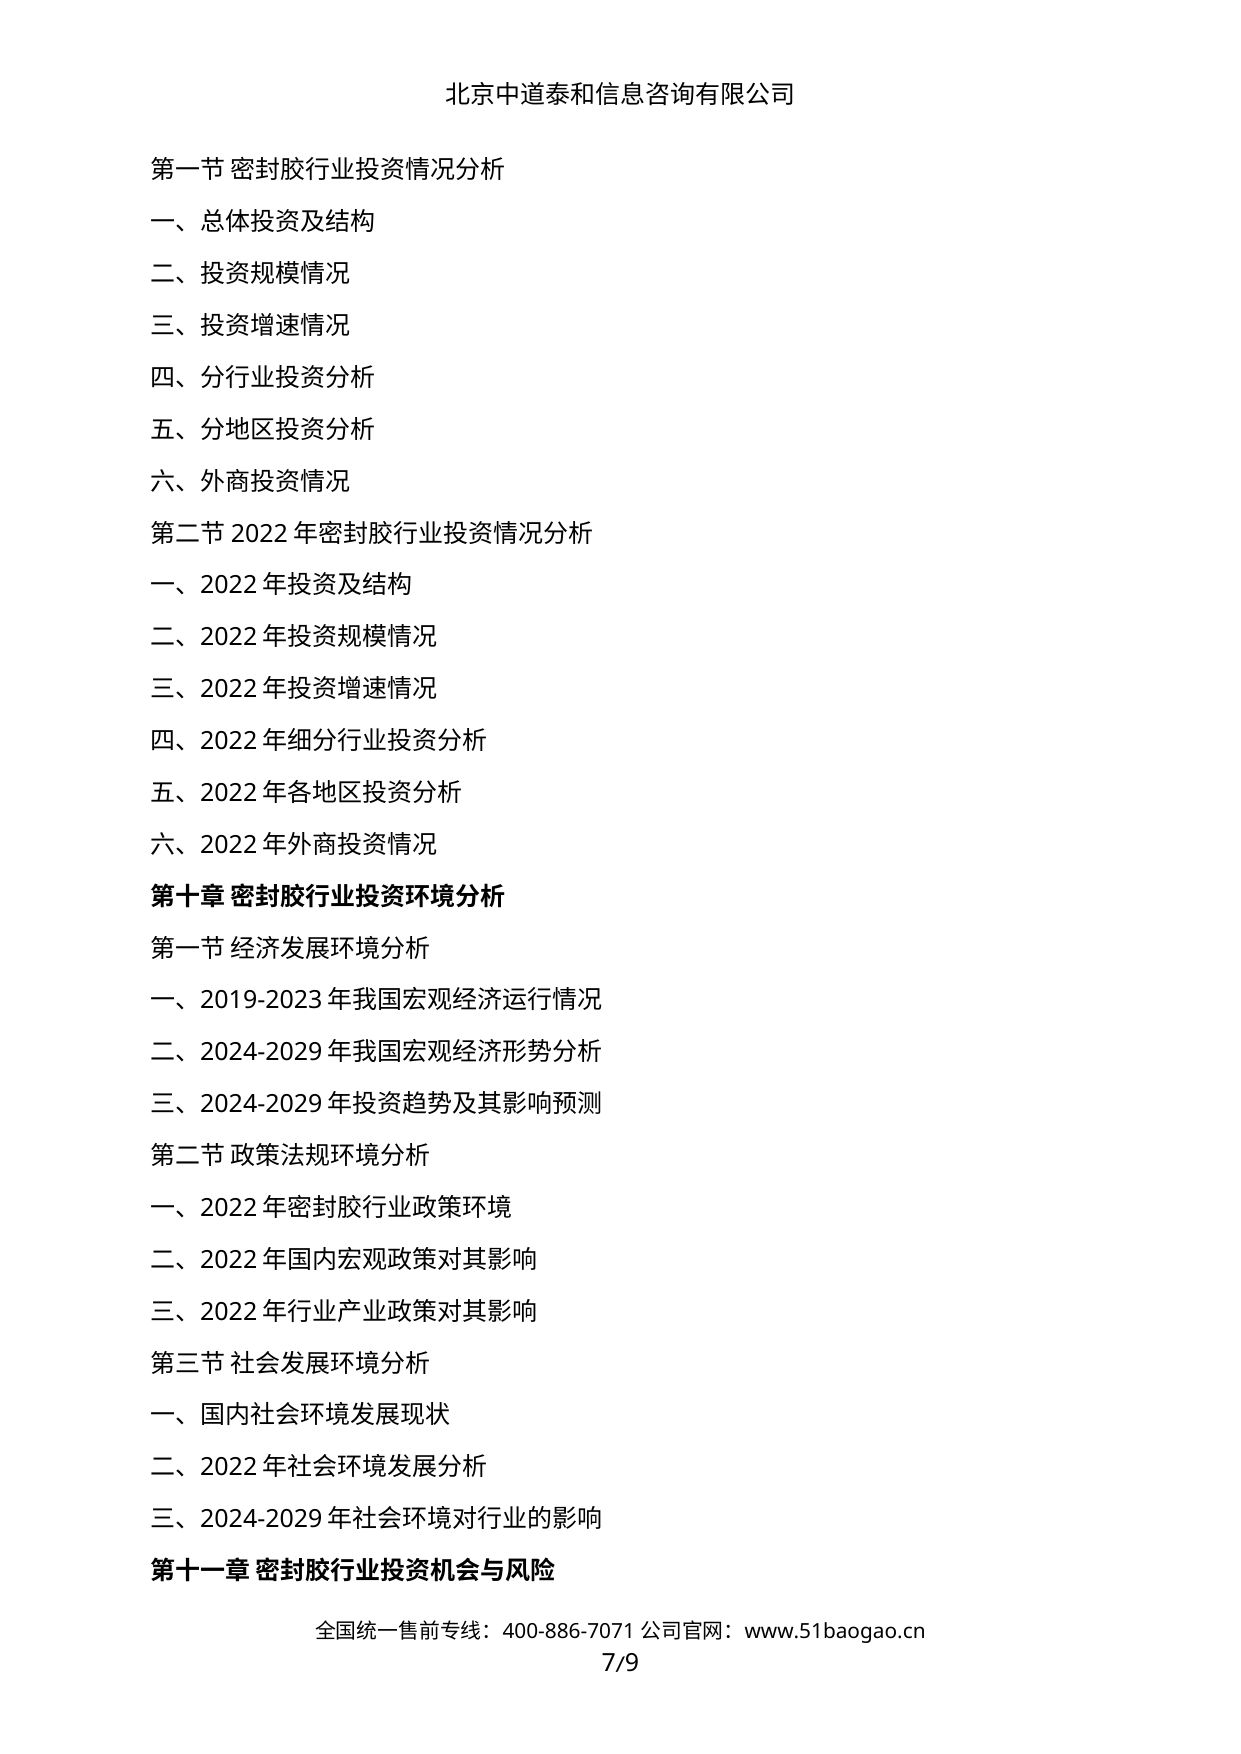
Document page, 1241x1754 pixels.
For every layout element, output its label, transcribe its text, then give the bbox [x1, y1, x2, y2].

text 二、2024-2029年我国宏观经济形势分析 [150, 1032, 1090, 1068]
text 第二节 政策法规环境分析 [150, 1136, 1090, 1172]
text 六、外商投资情况 [150, 461, 1090, 497]
text 三、投资增速情况 [150, 306, 1090, 342]
text 三、2024-2029年投资趋势及其影响预测 [150, 1084, 1090, 1120]
text 一、2019-2023年我国宏观经济运行情况 [150, 980, 1090, 1016]
text 三、2024-2029年社会环境对行业的影响 [150, 1499, 1090, 1535]
text 二、2022年国内宏观政策对其影响 [150, 1239, 1090, 1276]
text 四、2022年细分行业投资分析 [150, 721, 1090, 757]
text 第十一章 密封胶行业投资机会与风险 [150, 1551, 1090, 1587]
text 第一节 密封胶行业投资情况分析 [150, 150, 1090, 186]
text 第三节 社会发展环境分析 [150, 1343, 1090, 1379]
text 五、2022年各地区投资分析 [150, 772, 1090, 809]
text 四、分行业投资分析 [150, 357, 1090, 394]
text 第一节 经济发展环境分析 [150, 928, 1090, 964]
text 一、总体投资及结构 [150, 202, 1090, 238]
text 二、2022年社会环境发展分析 [150, 1447, 1090, 1483]
text 一、2022年投资及结构 [150, 565, 1090, 601]
text 第二节 2022年密封胶行业投资情况分析 [150, 513, 1090, 549]
text 一、2022年密封胶行业政策环境 [150, 1187, 1090, 1224]
text 二、2022年投资规模情况 [150, 617, 1090, 653]
text 二、投资规模情况 [150, 254, 1090, 290]
text 一、国内社会环境发展现状 [150, 1395, 1090, 1431]
text 三、2022年投资增速情况 [150, 669, 1090, 705]
text 六、2022年外商投资情况 [150, 824, 1090, 861]
text 五、分地区投资分析 [150, 409, 1090, 446]
text 第十章 密封胶行业投资环境分析 [150, 876, 1090, 912]
text 三、2022年行业产业政策对其影响 [150, 1291, 1090, 1327]
